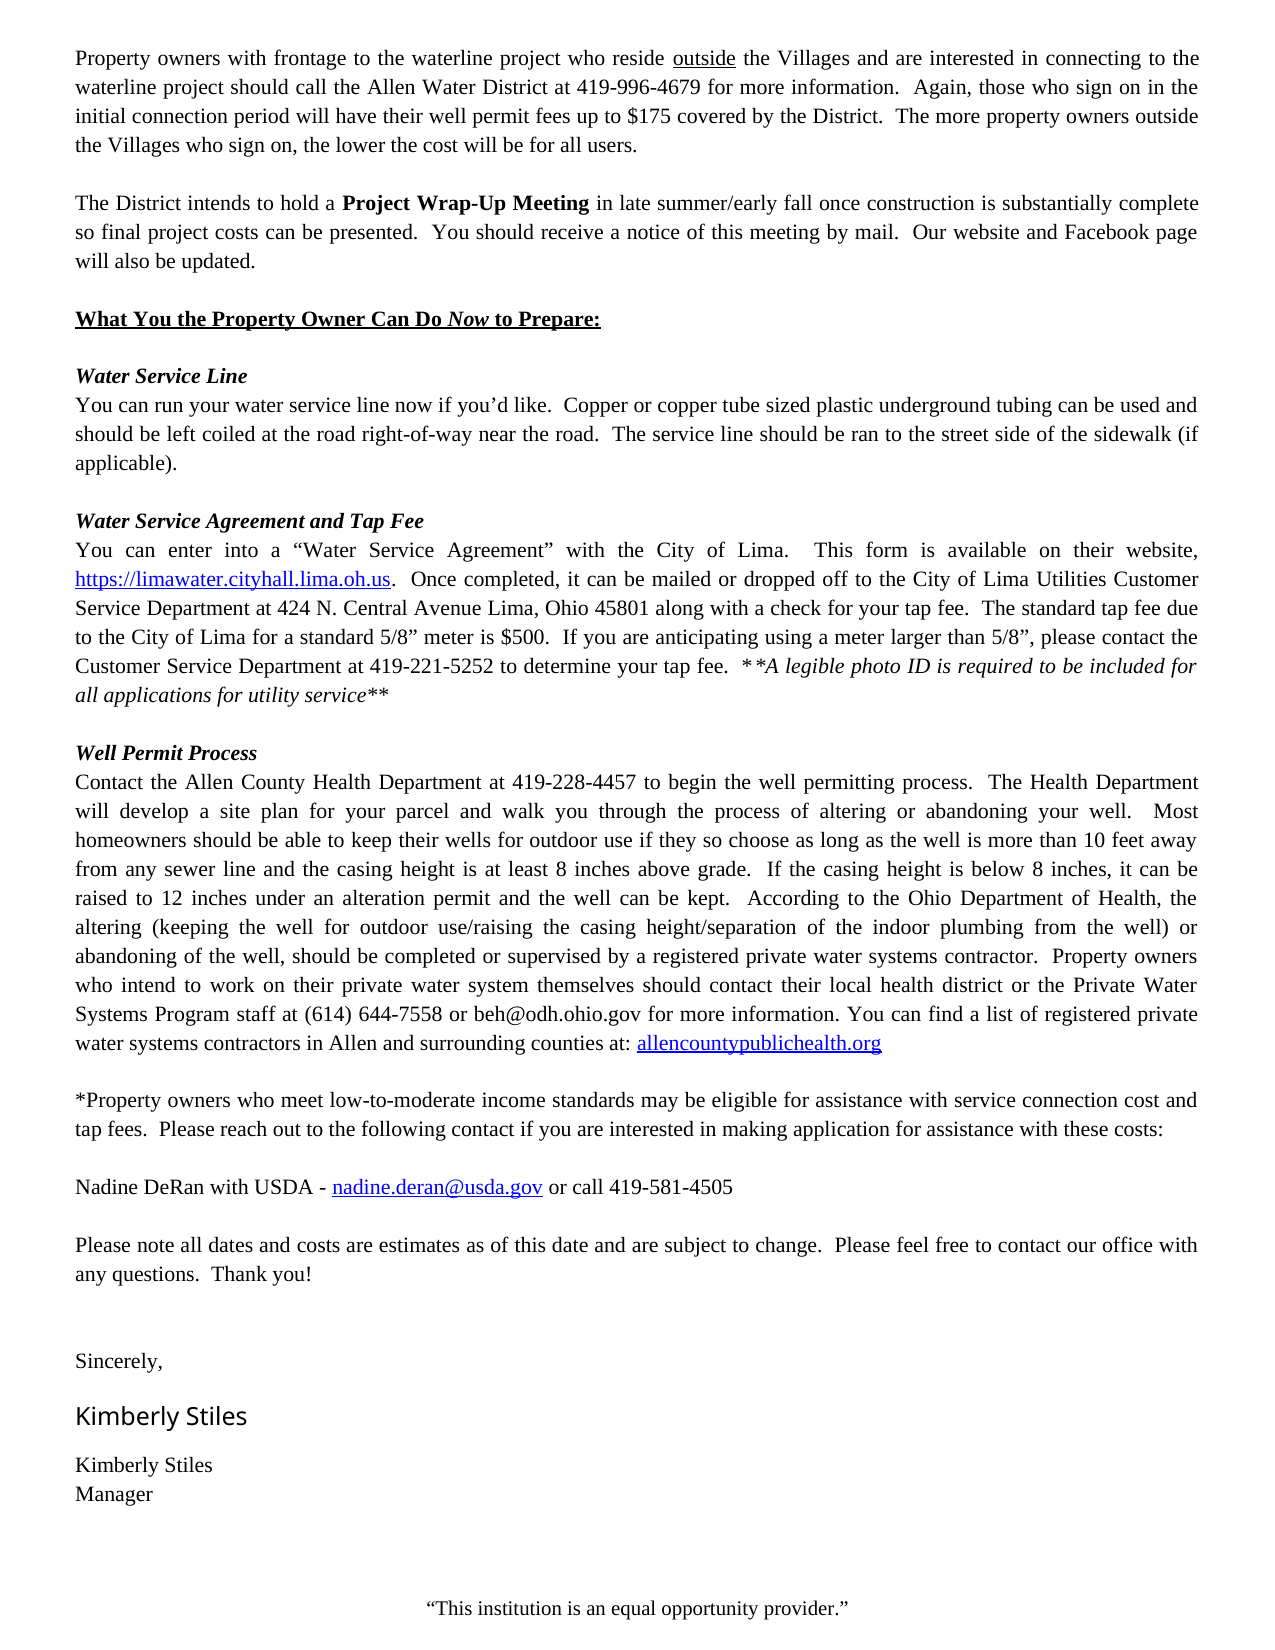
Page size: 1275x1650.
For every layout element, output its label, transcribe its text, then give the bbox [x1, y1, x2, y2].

text Nadine DeRan with USDA - nadine.deran@usda.gov or call 419-581-4505 [75, 1174, 1200, 1199]
text Contact the Allen County Health Department at 419-228-4457 to begin the well permitting process. The Health Department will develop a site plan for your parcel and walk you through the process of altering or abandoning your well. Most homeowners should be able to keep their wells for outdoor use if they so choose as long as the well is more than 10 feet away from any sewer line and the casing height is at least 8 inches above grade. If the casing height is below 8 inches, it can be raised to 12 inches under an alteration permit and the well can be kept. According to the Ohio Department of Health, the altering (keeping the well for outdoor use/raising the casing height/separation of the indoor plumbing from the well) or abandoning of the well, should be completed or supervised by a registered private water systems contractor. Property owners who intend to work on their private water system themselves should contact their local health district or the Private Water Systems Program staff at (614) 644-7558 or beh@odh.ohio.gov for more information. You can find a list of registered private water systems contractors in Allen and surrounding counties at: allencountypublichealth.org [75, 769, 1200, 1055]
text *Property owners who meet low-to-moderate income standards may be eligible for assistance with service connection cost and tap fees. Please reach out to the following contact if you are interested in making application for assistance with these costs: [75, 1087, 1200, 1142]
text Property owners with frontage to the waterline project who reside outside the Villages and are interested in connecting to the waterline project should call the Allen Water District at 419-996-4679 for more information. Again, those who sign on in the initial connection period will have their well permit fees up to $175 covered by the District. The more property owners outside the Villages who sign on, the lower the cost will be for all users. [75, 45, 1200, 157]
text The District intends to hold a Project Wrap-Up Meeting in late summer/early fall once construction is substantially complete so final project costs can be presented. You should receive a notice of this meeting by mail. Our website and Facebook page will also be updated. [75, 161, 1200, 273]
text You can run your water service line now if you’d like. Copper or copper tube sized plastic underground tubing can be used and should be left coiled at the road right-of-way near the road. The service line should be ran to the street side of the sidewalk (if applicable). [75, 392, 1200, 476]
text Kimberly Stiles [75, 1399, 1144, 1433]
text You can enter into a “Water Service Agreement” with the City of Lima. This form is available on their website, https://limawater.cityhall.lima.oh.us. Once completed, it can be mailed or dropped off to the City of Lima Utilities Customer Service Department at 424 N. Central Avenue Lima, Ohio 45801 along with a check for your tap fee. The standard tap fee due to the City of Lima for a standard 5/8” meter is $500. If you are anticipating using a meter larger than 5/8”, please contact the Customer Service Department at 419-221-5252 to determine your tap fee. **A legible photo ID is required to be included for all applications for utility service** [75, 537, 1200, 707]
text Water Service Line [75, 363, 1200, 389]
text Please note all dates and costs are estimates as of this date and are subject to change. Please feel free to contact our office with any questions. Thank you! [75, 1232, 1200, 1286]
text Kimberly Stiles [75, 1452, 1200, 1477]
text What You the Property Owner Can Do Now to Prepare: [75, 306, 1200, 331]
text Water Service Agreement and Tap Fee [75, 508, 1200, 533]
text Well Permit Process [75, 740, 1200, 765]
text Manager [75, 1481, 1200, 1506]
text Sincerely, [75, 1348, 1200, 1373]
